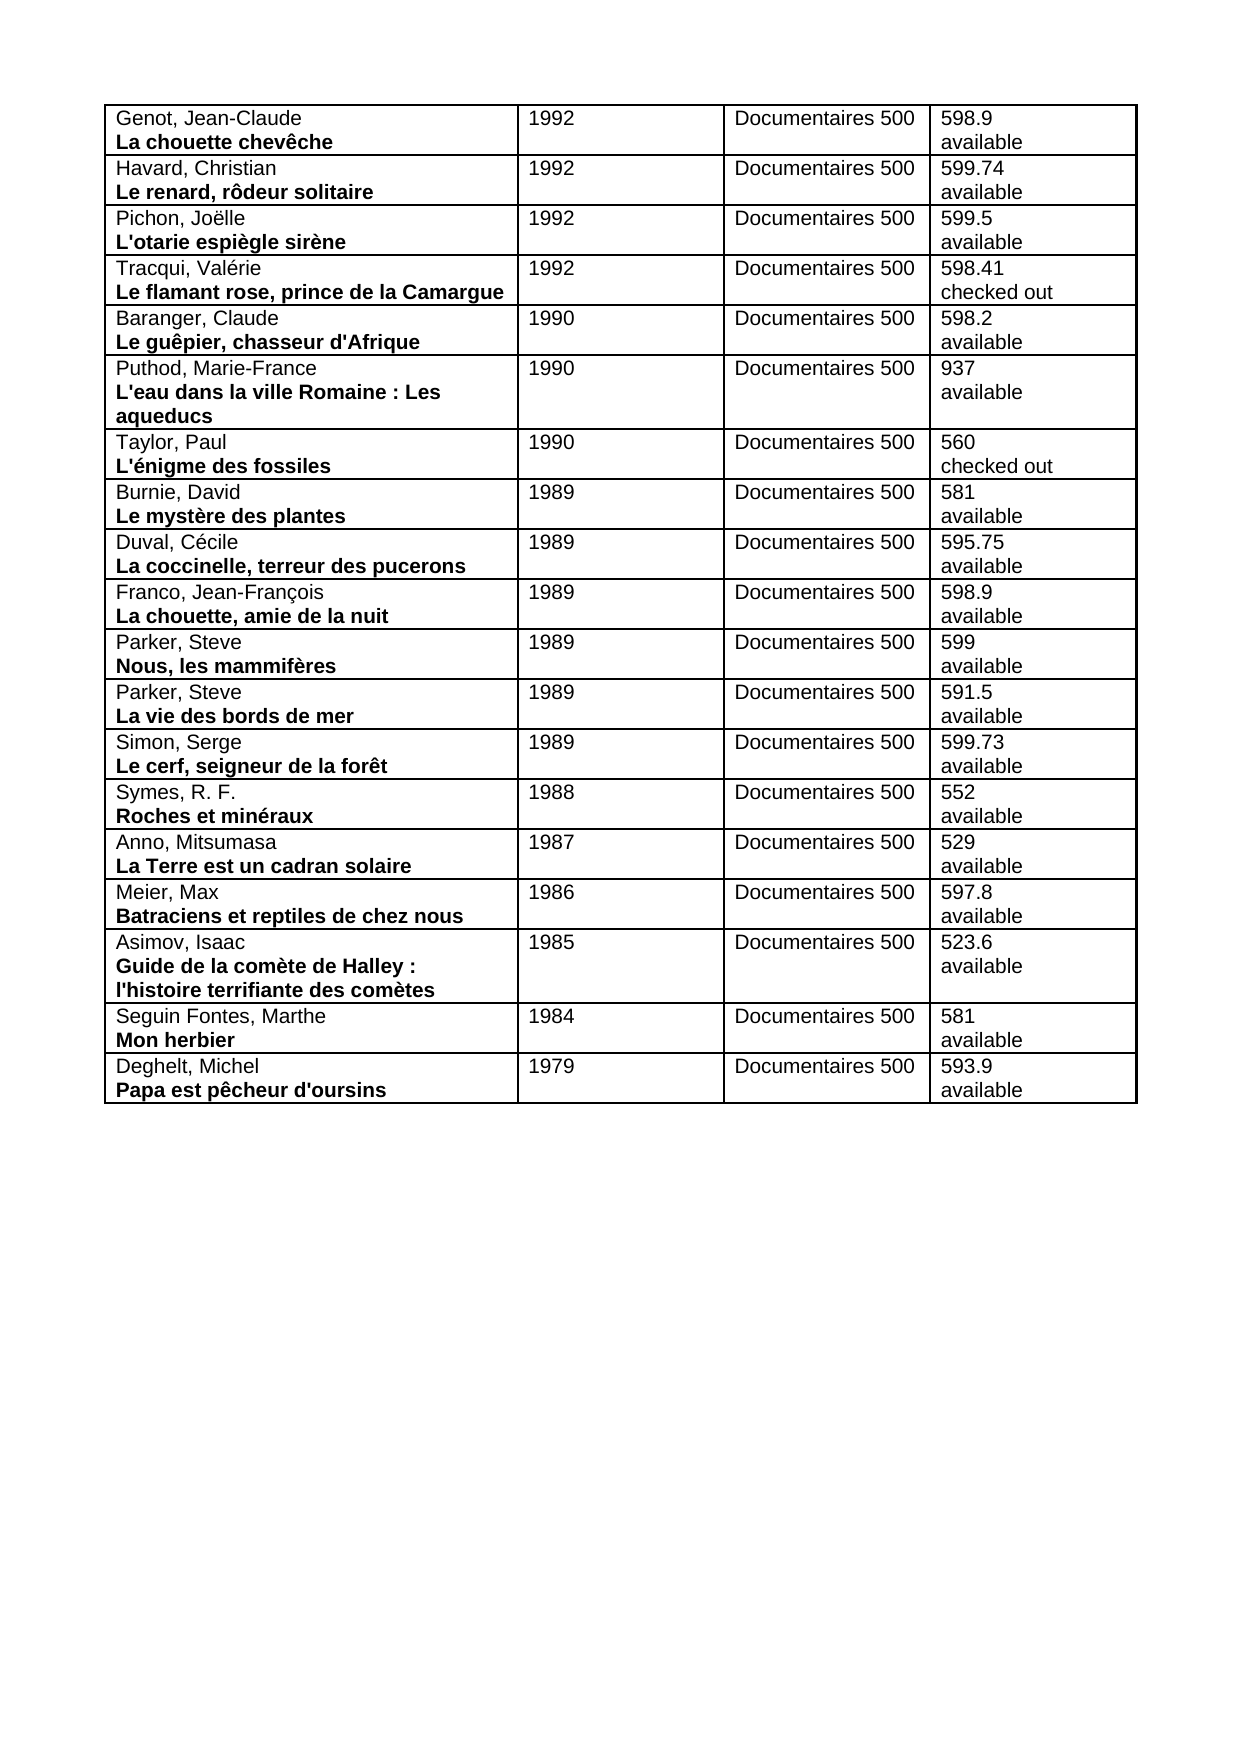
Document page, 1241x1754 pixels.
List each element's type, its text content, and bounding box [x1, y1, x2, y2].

table_cell 599.5 available [931, 206, 1135, 254]
table_cell Anno, Mitsumasa La Terre est un cadran solaire [106, 830, 517, 878]
table_cell Documentaires 500 [725, 156, 929, 204]
table_cell 523.6 available [931, 930, 1135, 1002]
table_cell Meier, Max Batraciens et reptiles de chez nous [106, 880, 517, 928]
table_cell Franco, Jean-François La chouette, amie de la nuit [106, 580, 517, 628]
table_cell 937 available [931, 356, 1135, 428]
table_cell Tracqui, Valérie Le flamant rose, prince de la Camargue [106, 256, 517, 304]
table_cell 1984 [519, 1004, 723, 1052]
table_cell 529 available [931, 830, 1135, 878]
table_cell 598.9 available [931, 106, 1135, 154]
table_cell Documentaires 500 [725, 930, 929, 1002]
table_cell Parker, Steve La vie des bords de mer [106, 680, 517, 728]
table_cell Documentaires 500 [725, 1004, 929, 1052]
table_cell Deghelt, Michel Papa est pêcheur d'oursins [106, 1054, 517, 1102]
table_cell 1990 [519, 356, 723, 428]
table_cell 560 checked out [931, 430, 1135, 478]
table_cell 1987 [519, 830, 723, 878]
table_cell 1992 [519, 256, 723, 304]
table_cell 1989 [519, 480, 723, 528]
table_cell Pichon, Joëlle L'otarie espiègle sirène [106, 206, 517, 254]
table_cell 1990 [519, 430, 723, 478]
table_cell Baranger, Claude Le guêpier, chasseur d'Afrique [106, 306, 517, 354]
table_cell 598.2 available [931, 306, 1135, 354]
table_cell 1979 [519, 1054, 723, 1102]
table_cell 581 available [931, 480, 1135, 528]
table_cell 1992 [519, 156, 723, 204]
table_cell Havard, Christian Le renard, rôdeur solitaire [106, 156, 517, 204]
table_cell 1986 [519, 880, 723, 928]
table_cell Documentaires 500 [725, 530, 929, 578]
table_cell Burnie, David Le mystère des plantes [106, 480, 517, 528]
table_cell Parker, Steve Nous, les mammifères [106, 630, 517, 678]
table_cell Asimov, Isaac Guide de la comète de Halley : l'histoire terrifiante des comètes [106, 930, 517, 1002]
table_cell 595.75 available [931, 530, 1135, 578]
table_cell Documentaires 500 [725, 256, 929, 304]
table_cell 1989 [519, 630, 723, 678]
table_cell 1989 [519, 530, 723, 578]
table_cell Documentaires 500 [725, 580, 929, 628]
table_cell Seguin Fontes, Marthe Mon herbier [106, 1004, 517, 1052]
table_cell 1992 [519, 106, 723, 154]
table_cell Documentaires 500 [725, 306, 929, 354]
table_cell Documentaires 500 [725, 780, 929, 828]
table_cell 1989 [519, 580, 723, 628]
table_cell Documentaires 500 [725, 430, 929, 478]
table_cell 599 available [931, 630, 1135, 678]
table_cell 1988 [519, 780, 723, 828]
table_cell Documentaires 500 [725, 1054, 929, 1102]
table_cell 597.8 available [931, 880, 1135, 928]
table_cell 598.9 available [931, 580, 1135, 628]
table_cell 599.73 available [931, 730, 1135, 778]
table_cell Documentaires 500 [725, 730, 929, 778]
table_cell Documentaires 500 [725, 630, 929, 678]
table_cell 1985 [519, 930, 723, 1002]
table_cell 598.41 checked out [931, 256, 1135, 304]
table_cell Simon, Serge Le cerf, seigneur de la forêt [106, 730, 517, 778]
table_cell 581 available [931, 1004, 1135, 1052]
table_cell Puthod, Marie-France L'eau dans la ville Romaine : Les aqueducs [106, 356, 517, 428]
table_cell Symes, R. F. Roches et minéraux [106, 780, 517, 828]
table_cell Documentaires 500 [725, 880, 929, 928]
table_cell Documentaires 500 [725, 680, 929, 728]
table_cell 591.5 available [931, 680, 1135, 728]
table_cell 1989 [519, 730, 723, 778]
table_cell 1989 [519, 680, 723, 728]
table_cell 1990 [519, 306, 723, 354]
table_cell Documentaires 500 [725, 206, 929, 254]
table_cell 599.74 available [931, 156, 1135, 204]
table_cell Documentaires 500 [725, 106, 929, 154]
table_cell Documentaires 500 [725, 480, 929, 528]
table_cell 1992 [519, 206, 723, 254]
table_cell Duval, Cécile La coccinelle, terreur des pucerons [106, 530, 517, 578]
table_cell Genot, Jean-Claude La chouette chevêche [106, 106, 517, 154]
table_cell Documentaires 500 [725, 356, 929, 428]
table_cell 593.9 available [931, 1054, 1135, 1102]
table_cell Documentaires 500 [725, 830, 929, 878]
table_cell Taylor, Paul L'énigme des fossiles [106, 430, 517, 478]
table_cell 552 available [931, 780, 1135, 828]
